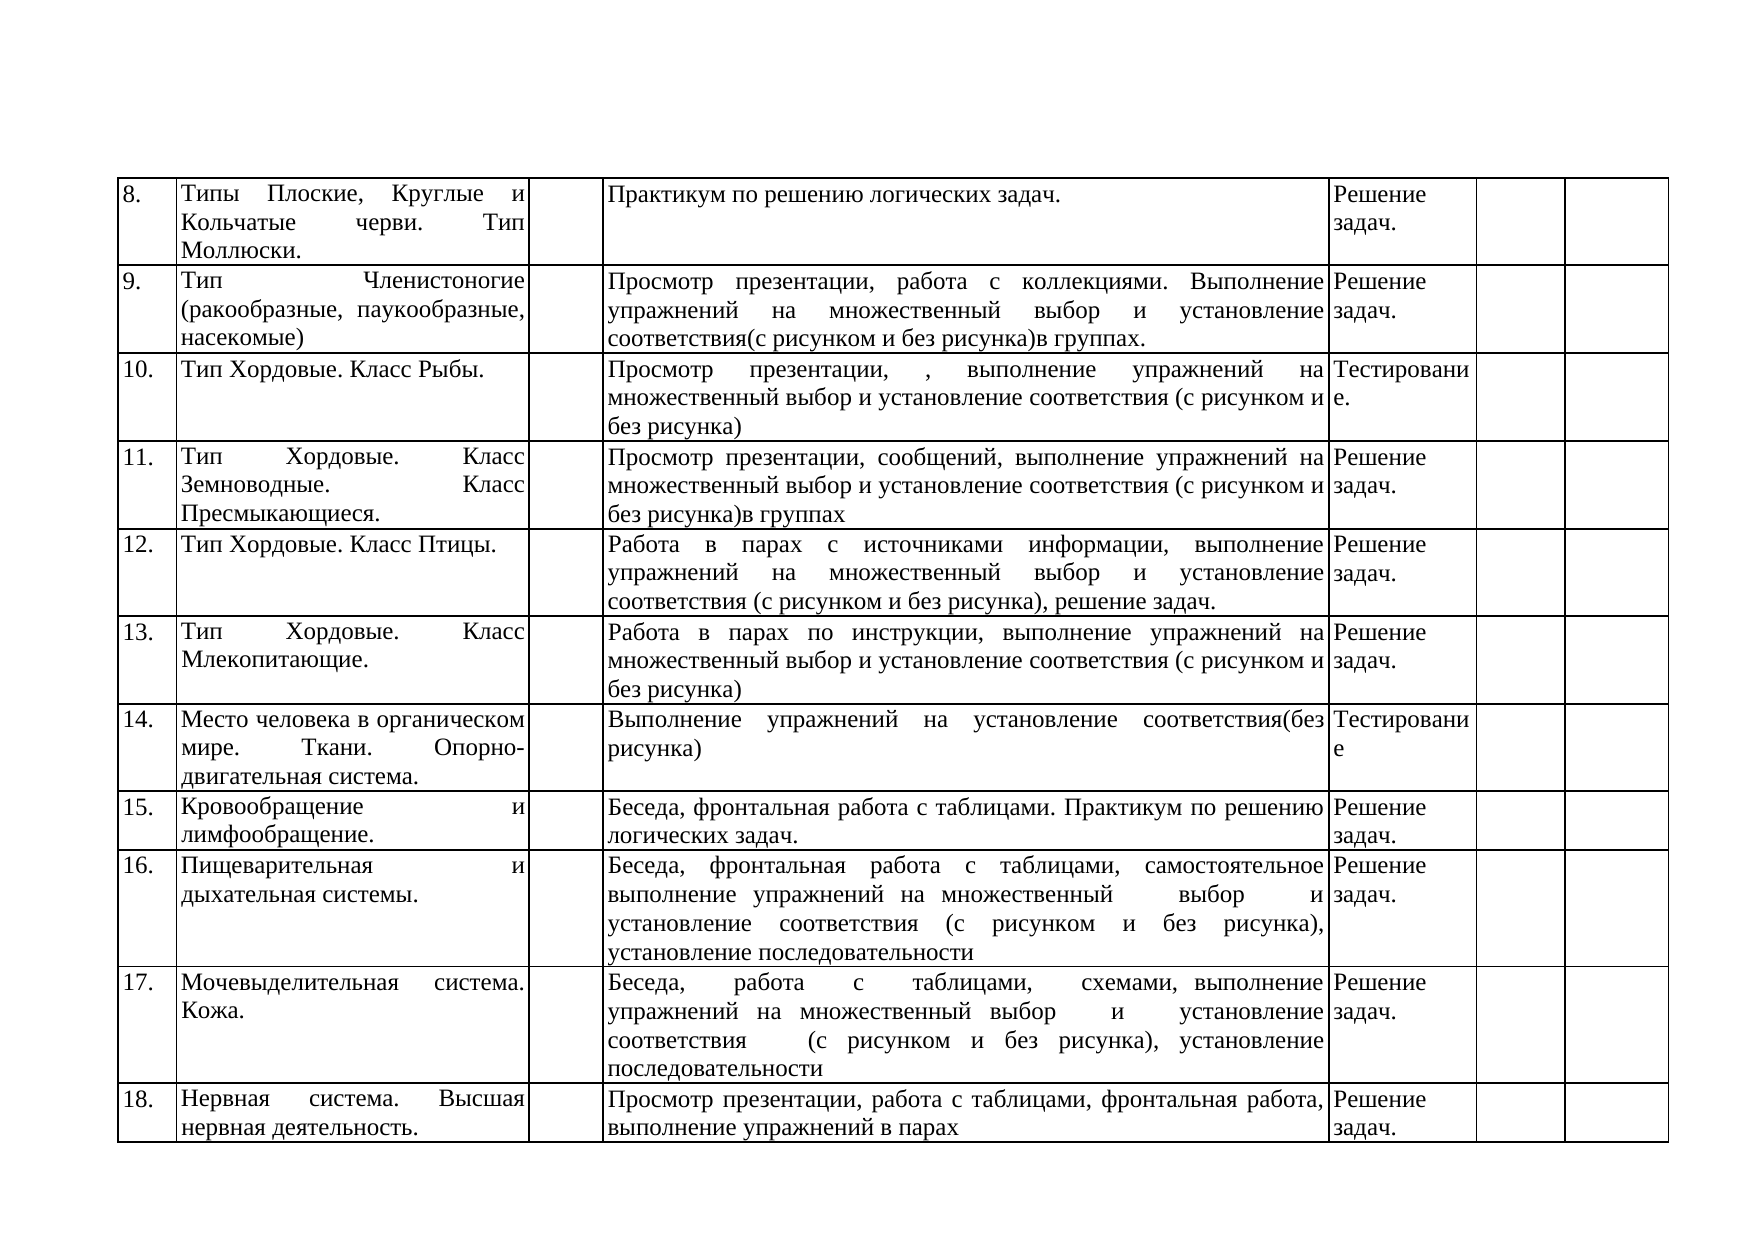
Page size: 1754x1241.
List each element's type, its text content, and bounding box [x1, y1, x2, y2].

table_cell Тип Хордовые. Класс Рыбы. [177, 354, 528, 440]
table_cell Мочевыделительная система. Кожа. [177, 967, 528, 1082]
table_cell Тип Хордовые. Класс Земноводные. Класс Пресмыкающиеся. [177, 442, 528, 528]
table_cell Тестирование. [1330, 354, 1476, 440]
table_cell Тестирование [1330, 705, 1476, 790]
table_cell [1477, 617, 1564, 703]
table_cell Работа в парах по инструкции, выполнение упражнений на множественный выбор и установление соответствия (с рисунком и без рисунка) [604, 617, 1328, 703]
table_cell [1477, 354, 1564, 440]
table_cell [530, 792, 602, 849]
table_cell [1477, 442, 1564, 528]
table_cell [530, 1084, 602, 1141]
table_cell Пищеварительная и дыхательная системы. [177, 851, 528, 966]
table_cell [530, 266, 602, 352]
table_cell Просмотр презентации, работа с коллекциями. Выполнение упражнений на множественный выбор и установление соответствия(с рисунком и без рисунка)в группах. [604, 266, 1328, 352]
table_cell [530, 354, 602, 440]
table_cell [1477, 1084, 1564, 1141]
table_cell [530, 442, 602, 528]
table_cell [1566, 792, 1668, 849]
table_cell 8. [119, 179, 176, 264]
table_cell Беседа, работа с таблицами, схемами, выполнение упражнений на множественный выбор и установление соответствия (с рисунком и без рисунка), установление последовательности [604, 967, 1328, 1082]
table_cell [1566, 967, 1668, 1082]
table_cell 13. [119, 617, 176, 703]
table_cell 9. [119, 266, 176, 352]
table_cell Просмотр презентации, работа с таблицами, фронтальная работа, выполнение упражнений в парах [604, 1084, 1328, 1141]
table_cell Просмотр презентации, , выполнение упражнений на множественный выбор и установление соответствия (с рисунком и без рисунка) [604, 354, 1328, 440]
table_cell 14. [119, 705, 176, 790]
table_cell 11. [119, 442, 176, 528]
table_cell Место человека в органическом мире. Ткани. Опорно-двигательная система. [177, 705, 528, 790]
table_cell Решение задач. [1330, 967, 1476, 1082]
table_cell 17. [119, 967, 176, 1082]
table_cell [530, 179, 602, 264]
table_cell [530, 851, 602, 966]
table_cell Решение задач. [1330, 1084, 1476, 1141]
table_cell Решение задач. [1330, 792, 1476, 849]
table_cell Кровообращение и лимфообращение. [177, 792, 528, 849]
table_cell [1477, 967, 1564, 1082]
table_cell [1566, 851, 1668, 966]
table_cell [1566, 705, 1668, 790]
table_cell [1477, 792, 1564, 849]
table_cell Решение задач. [1330, 530, 1476, 615]
table_cell [1477, 851, 1564, 966]
table_cell [530, 617, 602, 703]
table_cell 15. [119, 792, 176, 849]
table_cell Беседа, фронтальная работа с таблицами, самостоятельное выполнение упражнений на множественный выбор и установление соответствия (с рисунком и без рисунка), установление последовательности [604, 851, 1328, 966]
table_cell 12. [119, 530, 176, 615]
table_cell Работа в парах с источниками информации, выполнение упражнений на множественный выбор и установление соответствия (с рисунком и без рисунка), решение задач. [604, 530, 1328, 615]
table_cell [1566, 354, 1668, 440]
table_cell Типы Плоские, Круглые и Кольчатые черви. Тип Моллюски. [177, 179, 528, 264]
table_cell [1566, 1084, 1668, 1141]
table_cell [1566, 530, 1668, 615]
table_cell Нервная система. Высшая нервная деятельность. [177, 1084, 528, 1141]
table_cell Решение задач. [1330, 266, 1476, 352]
table_cell [530, 967, 602, 1082]
table_cell [530, 705, 602, 790]
table_cell 16. [119, 851, 176, 966]
table_cell [1477, 705, 1564, 790]
table_cell Беседа, фронтальная работа с таблицами. Практикум по решению логических задач. [604, 792, 1328, 849]
table_cell 18. [119, 1084, 176, 1141]
table_cell [1477, 179, 1564, 264]
table_cell Просмотр презентации, сообщений, выполнение упражнений на множественный выбор и установление соответствия (с рисунком и без рисунка)в группах [604, 442, 1328, 528]
table_cell Тип Хордовые. Класс Птицы. [177, 530, 528, 615]
table_cell Решение задач. [1330, 851, 1476, 966]
table_cell [1566, 442, 1668, 528]
table_cell [1477, 266, 1564, 352]
table_cell [1566, 617, 1668, 703]
table_cell Решение задач. [1330, 617, 1476, 703]
table_cell Тип Хордовые. Класс Млекопитающие. [177, 617, 528, 703]
table_cell Практикум по решению логических задач. [604, 179, 1328, 264]
table_cell [1477, 530, 1564, 615]
table_cell [1566, 266, 1668, 352]
table_cell Выполнение упражнений на установление соответствия(без рисунка) [604, 705, 1328, 790]
table_cell 10. [119, 354, 176, 440]
table_cell Решение задач. [1330, 179, 1476, 264]
table_cell Решение задач. [1330, 442, 1476, 528]
table_cell Тип Членистоногие (ракообразные, паукообразные, насекомые) [177, 266, 528, 352]
table_cell [1566, 179, 1668, 264]
table_cell [530, 530, 602, 615]
